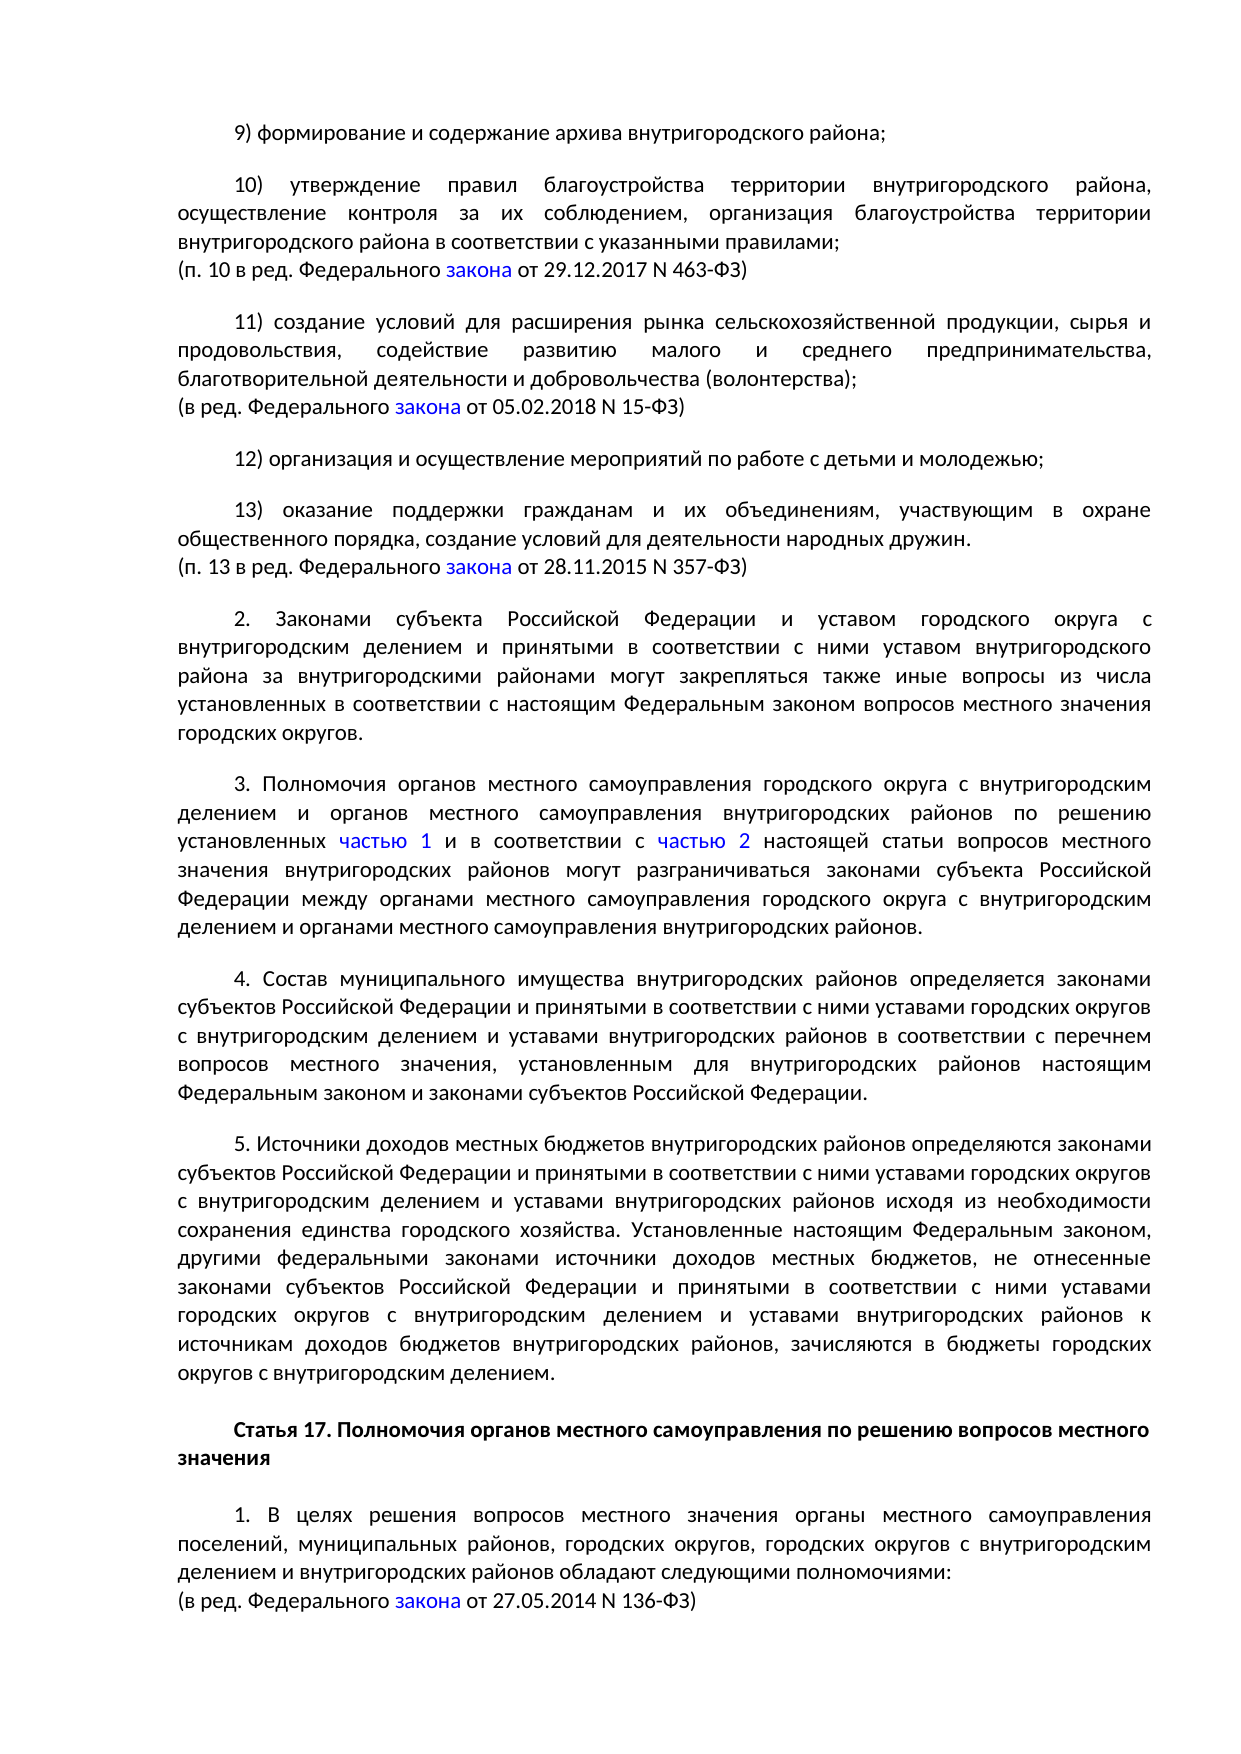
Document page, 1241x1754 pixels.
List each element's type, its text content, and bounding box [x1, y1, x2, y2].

text (п. 10 в ред. Федерального закона от 29.12.2017 N 463-ФЗ) [177, 255, 1152, 284]
text 11) создание условий для расширения рынка сельскохозяйственной продукции, сырья и продовольствия, содействие развитию малого и среднего предпринимательства, благотворительной деятельности и добровольчества (волонтерства); [177, 307, 1152, 392]
text 5. Источники доходов местных бюджетов внутригородских районов определяются законами субъектов Российской Федерации и принятыми в соответствии с ними уставами городских округов с внутригородским делением и уставами внутригородских районов исходя из необходимости сохранения единства городского хозяйства. Установленные настоящим Федеральным законом, другими федеральными законами источники доходов местных бюджетов, не отнесенные законами субъектов Российской Федерации и принятыми в соответствии с ними уставами городских округов с внутригородским делением и уставами внутригородских районов к источникам доходов бюджетов внутригородских районов, зачисляются в бюджеты городских округов с внутригородским делением. [177, 1129, 1152, 1386]
text 13) оказание поддержки гражданам и их объединениям, участвующим в охране общественного порядка, создание условий для деятельности народных дружин. [177, 495, 1152, 552]
text 2. Законами субъекта Российской Федерации и уставом городского округа с внутригородским делением и принятыми в соответствии с ними уставом внутригородского района за внутригородскими районами могут закрепляться также иные вопросы из числа установленных в соответствии с настоящим Федеральным законом вопросов местного значения городских округов. [177, 604, 1152, 746]
text (п. 13 в ред. Федерального закона от 28.11.2015 N 357-ФЗ) [177, 552, 1152, 581]
text 3. Полномочия органов местного самоуправления городского округа с внутригородским делением и органов местного самоуправления внутригородских районов по решению установленных частью 1 и в соответствии с частью 2 настоящей статьи вопросов местного значения внутригородских районов могут разграничиваться законами субъекта Российской Федерации между органами местного самоуправления городского округа с внутригородским делением и органами местного самоуправления внутригородских районов. [177, 769, 1152, 941]
title Статья 17. Полномочия органов местного самоуправления по решению вопросов местного значения [177, 1414, 1152, 1472]
text 1. В целях решения вопросов местного значения органы местного самоуправления поселений, муниципальных районов, городских округов, городских округов с внутригородским делением и внутригородских районов обладают следующими полномочиями: [177, 1500, 1152, 1586]
text (в ред. Федерального закона от 27.05.2014 N 136-ФЗ) [177, 1586, 1152, 1614]
text (в ред. Федерального закона от 05.02.2018 N 15-ФЗ) [177, 392, 1152, 421]
text 4. Состав муниципального имущества внутригородских районов определяется законами субъектов Российской Федерации и принятыми в соответствии с ними уставами городских округов с внутригородским делением и уставами внутригородских районов в соответствии с перечнем вопросов местного значения, установленным для внутригородских районов настоящим Федеральным законом и законами субъектов Российской Федерации. [177, 963, 1152, 1106]
text 10) утверждение правил благоустройства территории внутригородского района, осуществление контроля за их соблюдением, организация благоустройства территории внутригородского района в соответствии с указанными правилами; [177, 169, 1152, 255]
text 12) организация и осуществление мероприятий по работе с детьми и молодежью; [177, 444, 1152, 472]
text 9) формирование и содержание архива внутригородского района; [177, 118, 1152, 147]
